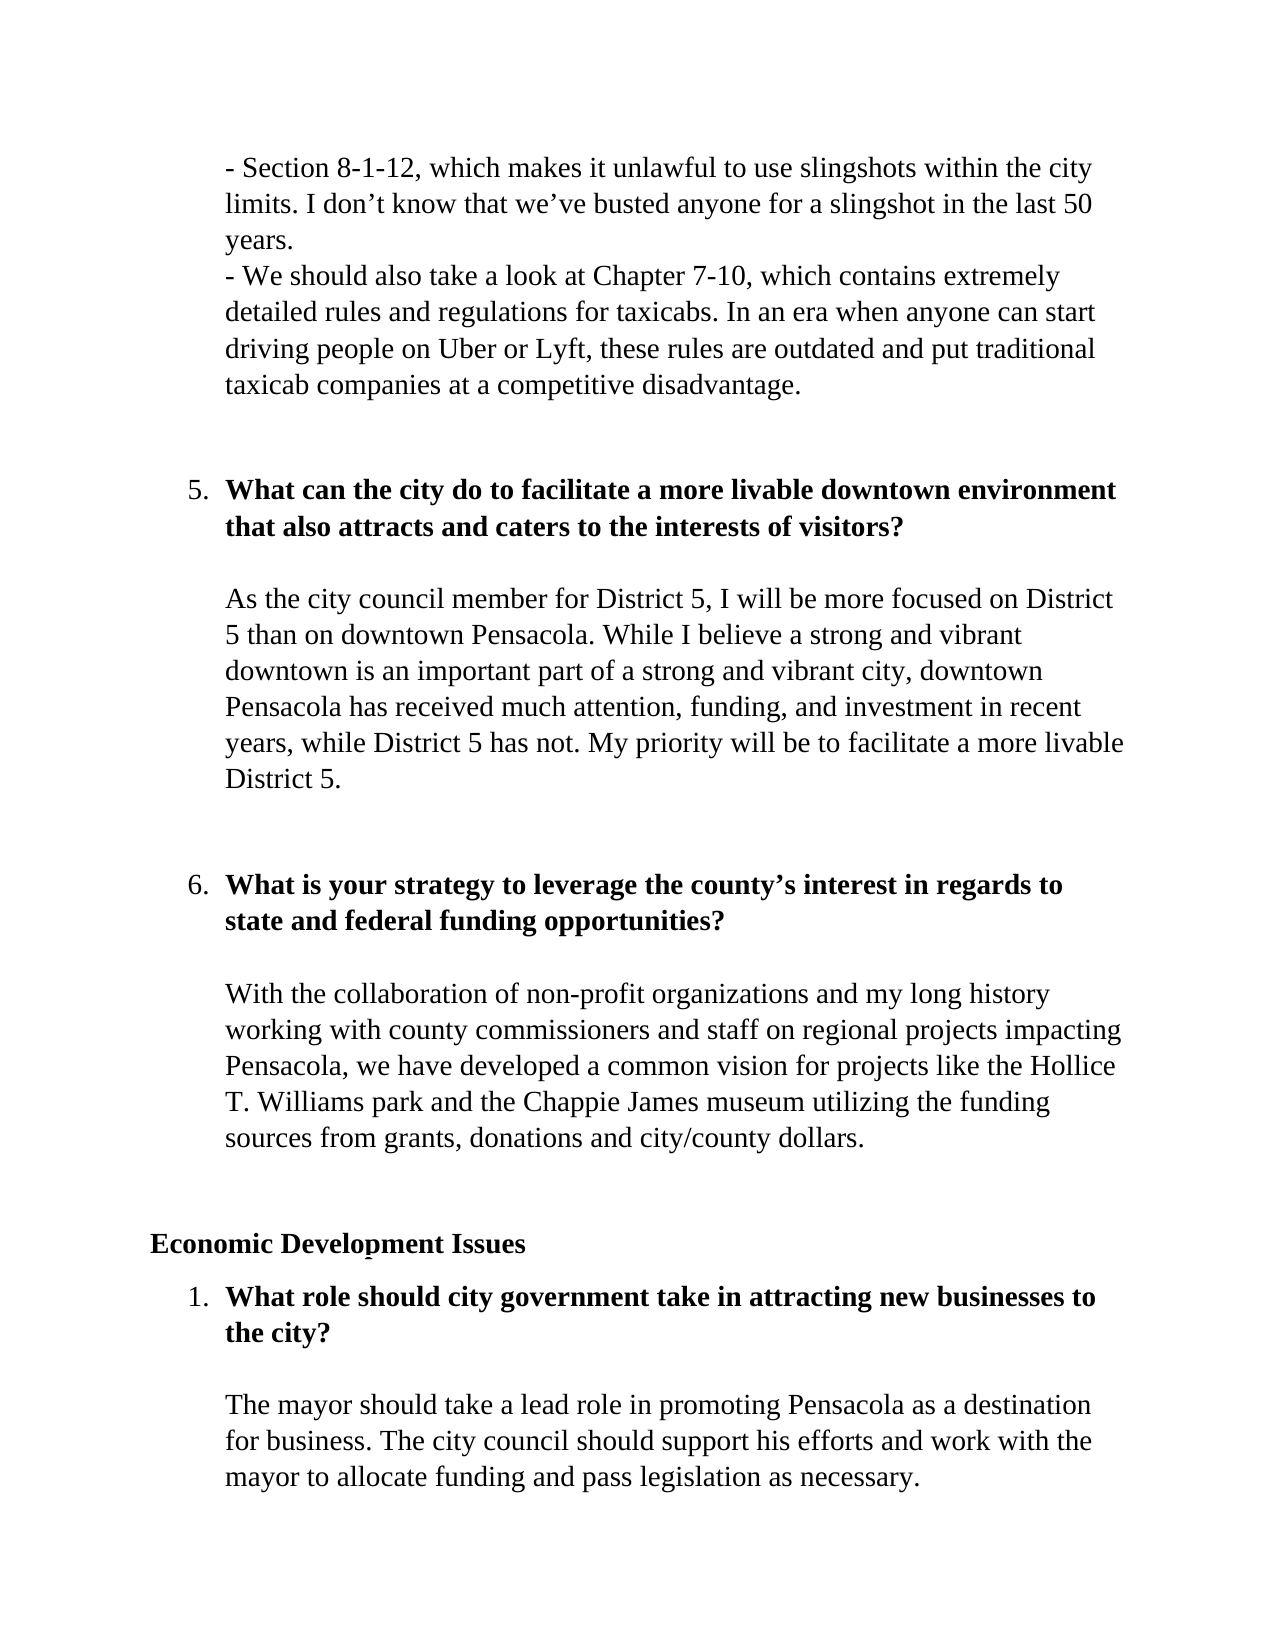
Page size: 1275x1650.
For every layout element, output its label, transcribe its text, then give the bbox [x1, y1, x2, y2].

list What role should city government take in attracting new businesses to the city? The mayor should take a lead role in promoting Pensacola as a destination for business. The city council should support his efforts and work with the mayor to allocate funding and pass legislation as necessary. [187, 1279, 1125, 1493]
list What can the city do to facilitate a more livable downtown environment that also attracts and caters to the interests of visitors? As the city council member for District 5, I will be more focused on District 5 than on downtown Pensacola. While I believe a strong and vibrant downtown is an important part of a strong and vibrant city, downtown Pensacola has received much attention, funding, and investment in recent years, while District 5 has not. My priority will be to facilitate a more livable District 5. [187, 472, 1125, 795]
list What is your strategy to leverage the county’s interest in regards to state and federal funding opportunities? With the collaboration of non-profit organizations and my long history working with county commissioners and staff on regional projects impacting Pensacola, we have developed a common vision for projects like the Hollice T. Williams park and the Chappie James museum utilizing the funding sources from grants, donations and city/county dollars. [187, 867, 1125, 1154]
text Economic Development Issues [150, 1226, 1125, 1259]
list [187, 150, 1125, 400]
